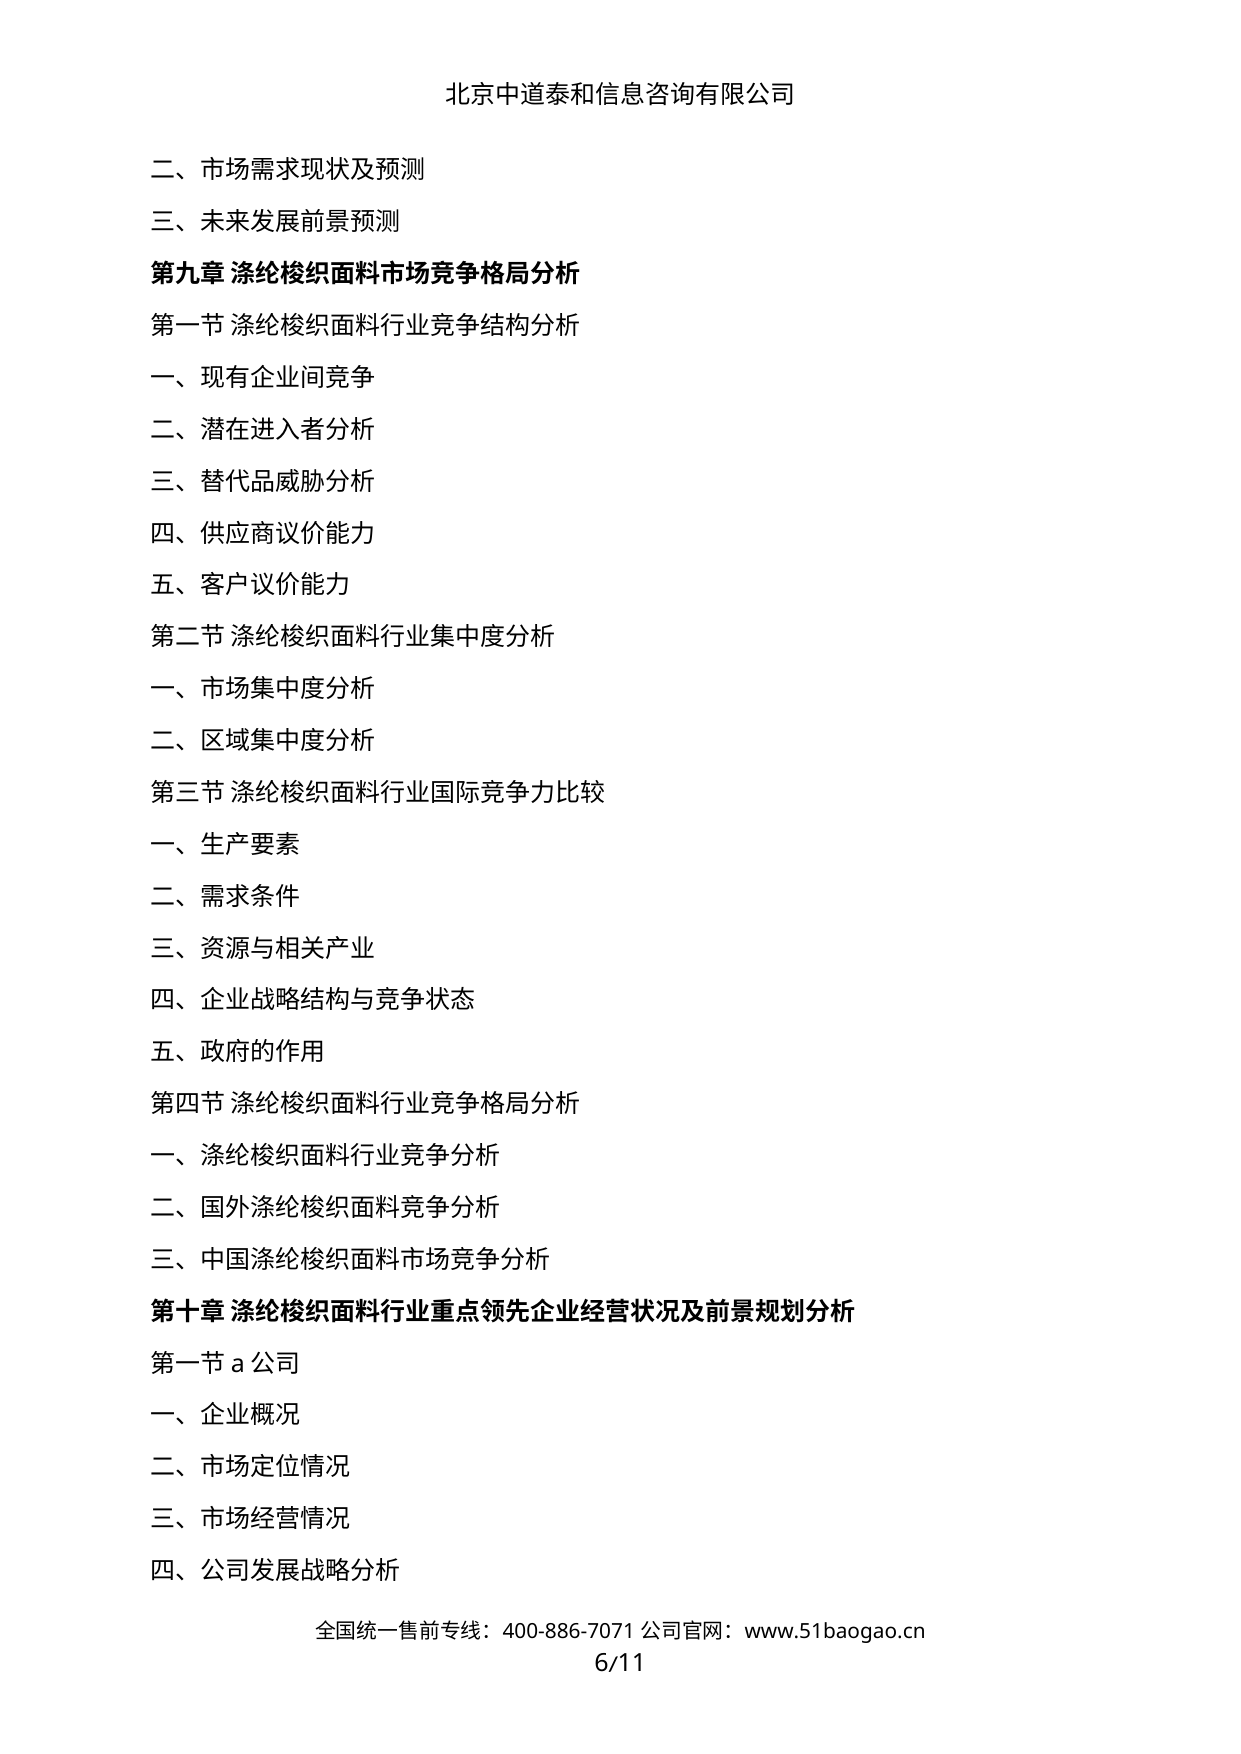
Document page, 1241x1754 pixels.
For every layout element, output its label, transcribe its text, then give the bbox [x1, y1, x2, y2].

text 一、市场集中度分析 [150, 669, 1090, 705]
text 二、潜在进入者分析 [150, 409, 1090, 446]
text 五、政府的作用 [150, 1032, 1090, 1068]
text 第九章 涤纶梭织面料市场竞争格局分析 [150, 254, 1090, 290]
text 一、企业概况 [150, 1395, 1090, 1431]
text 三、资源与相关产业 [150, 928, 1090, 964]
text 一、生产要素 [150, 824, 1090, 861]
text 一、现有企业间竞争 [150, 357, 1090, 394]
text 四、公司发展战略分析 [150, 1551, 1090, 1587]
text 四、企业战略结构与竞争状态 [150, 980, 1090, 1016]
text 二、市场定位情况 [150, 1447, 1090, 1483]
text 二、区域集中度分析 [150, 721, 1090, 757]
text 五、客户议价能力 [150, 565, 1090, 601]
text 第一节 涤纶梭织面料行业竞争结构分析 [150, 306, 1090, 342]
text 二、需求条件 [150, 876, 1090, 912]
text 第一节 a公司 [150, 1343, 1090, 1379]
text 二、市场需求现状及预测 [150, 150, 1090, 186]
text 一、涤纶梭织面料行业竞争分析 [150, 1136, 1090, 1172]
text 第三节 涤纶梭织面料行业国际竞争力比较 [150, 772, 1090, 809]
text 二、国外涤纶梭织面料竞争分析 [150, 1187, 1090, 1224]
text 三、替代品威胁分析 [150, 461, 1090, 497]
text 第二节 涤纶梭织面料行业集中度分析 [150, 617, 1090, 653]
text 三、未来发展前景预测 [150, 202, 1090, 238]
text 第十章 涤纶梭织面料行业重点领先企业经营状况及前景规划分析 [150, 1291, 1090, 1327]
text 三、中国涤纶梭织面料市场竞争分析 [150, 1239, 1090, 1276]
text 第四节 涤纶梭织面料行业竞争格局分析 [150, 1084, 1090, 1120]
text 三、市场经营情况 [150, 1499, 1090, 1535]
text 四、供应商议价能力 [150, 513, 1090, 549]
